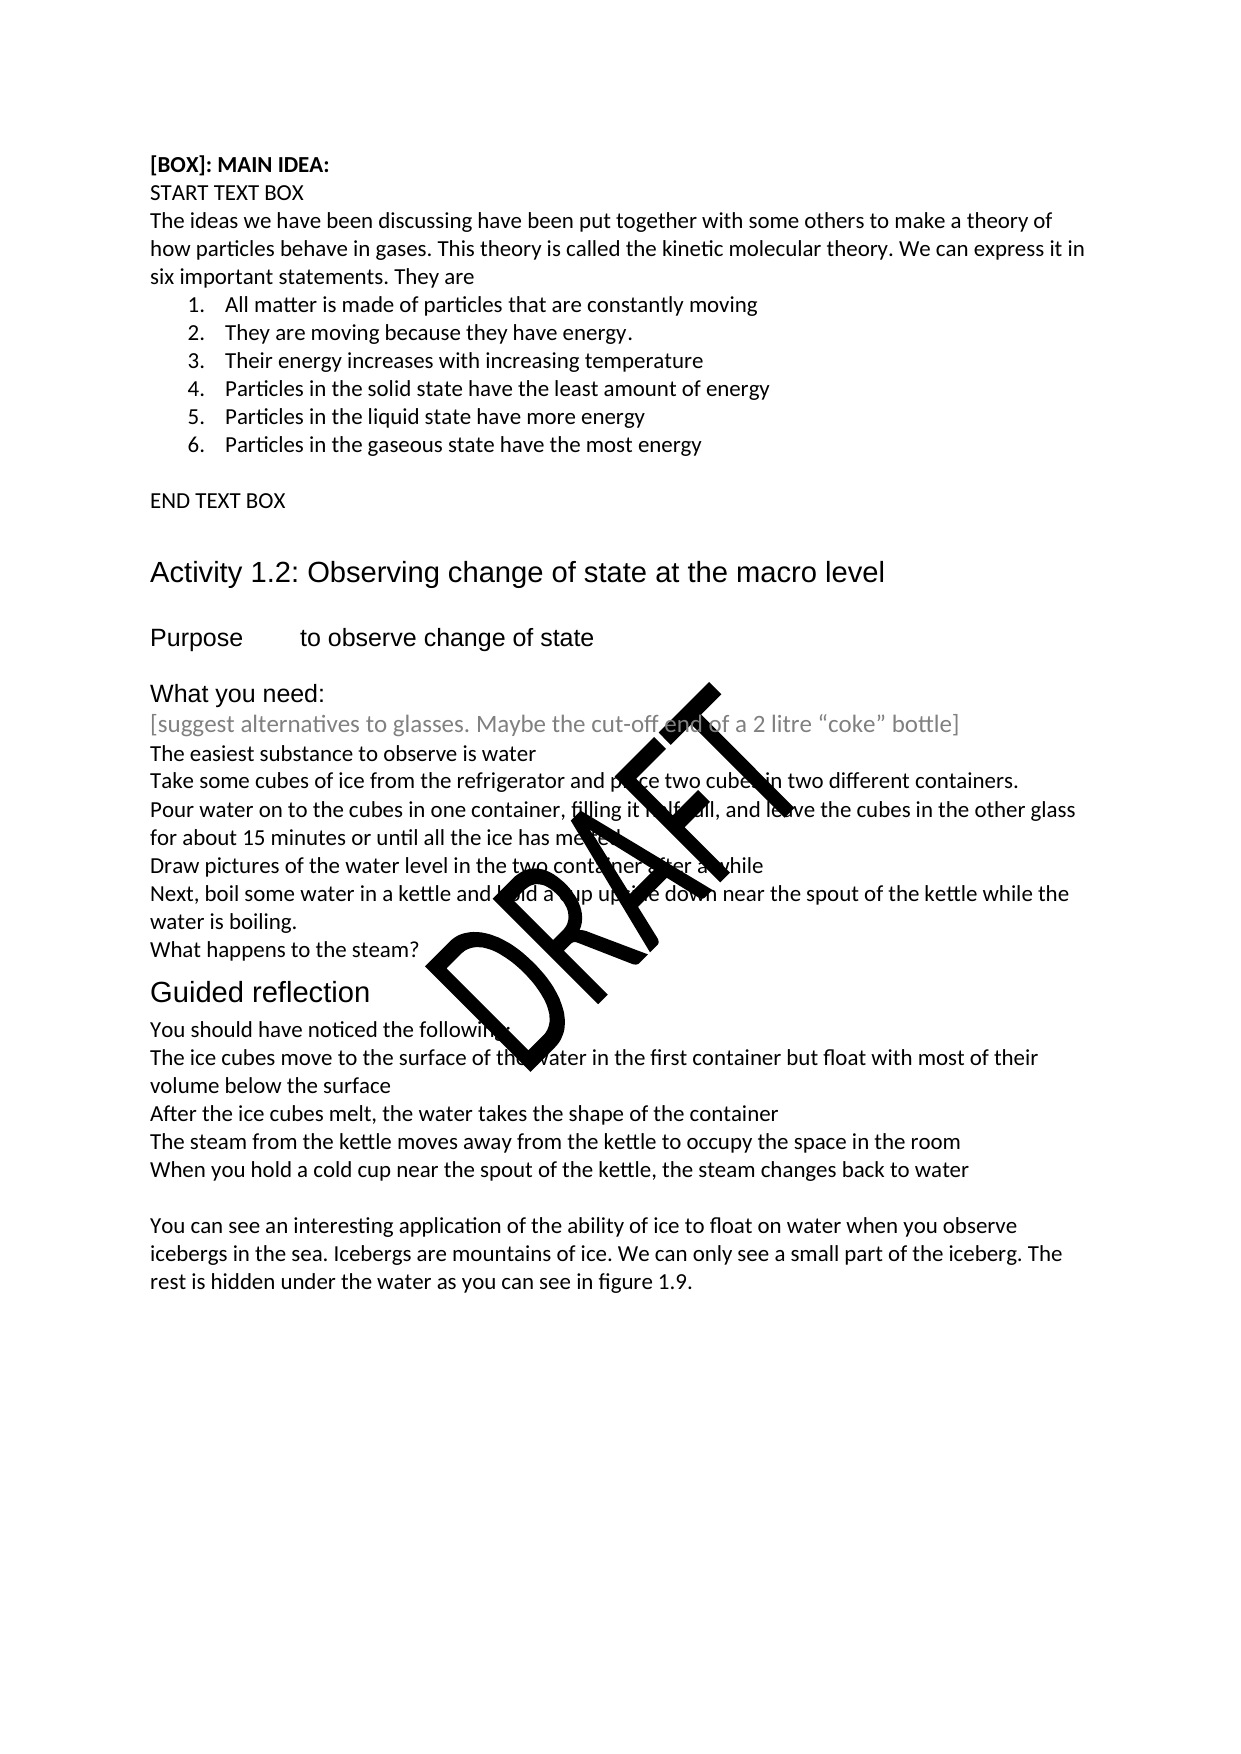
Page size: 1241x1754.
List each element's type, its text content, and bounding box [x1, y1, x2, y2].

text START TEXT BOX [150, 178, 1090, 206]
text What happens to the steam? [150, 935, 1090, 963]
text Next, boil some water in a kettle and hold a cup upside down near the spout of the kettle while the water is boiling. [150, 879, 1090, 935]
text The ice cubes move to the surface of the water in the first container but float with most of their volume below the surface [150, 1043, 1090, 1099]
text Purpose to observe change of state [150, 623, 1090, 651]
text After the ice cubes melt, the water takes the shape of the container [150, 1099, 1090, 1127]
list They are moving because they have energy. [187, 318, 1090, 346]
text [suggest alternatives to glasses. Maybe the cut-off end of a 2 litre “coke” bottle] [150, 708, 1090, 739]
list Their energy increases with increasing temperature [187, 346, 1090, 374]
list Particles in the gaseous state have the most energy [187, 430, 1090, 458]
list All matter is made of particles that are constantly moving [187, 290, 1090, 318]
text [BOX]: MAIN IDEA: [150, 150, 1090, 178]
text When you hold a cold cup near the spout of the kettle, the steam changes back to water [150, 1155, 1090, 1183]
list Particles in the liquid state have more energy [187, 402, 1090, 430]
text Pour water on to the cubes in one container, filling it half full, and leave the cubes in the other glass for about 15 minutes or until all the ice has melted. [150, 795, 1090, 851]
text END TEXT BOX [150, 486, 1090, 514]
subtitle Guided reflection [150, 975, 1090, 1009]
list Particles in the solid state have the least amount of energy [187, 374, 1090, 402]
text The easiest substance to observe is water [150, 739, 1090, 767]
text The ideas we have been discussing have been put together with some others to make a theory of how particles behave in gases. This theory is called the kinetic molecular theory. We can express it in six important statements. They are [150, 206, 1090, 290]
text Draw pictures of the water level in the two container after a while [150, 851, 1090, 879]
text What you need: [150, 679, 1090, 708]
text You should have noticed the following: [150, 1015, 1090, 1043]
text The steam from the kettle moves away from the kettle to occupy the space in the room [150, 1127, 1090, 1155]
text Take some cubes of ice from the refrigerator and place two cubes in two different containers. [150, 767, 1090, 795]
subtitle Activity 1.2: Observing change of state at the macro level [150, 555, 1090, 588]
text You can see an interesting application of the ability of ice to float on water when you observe icebergs in the sea. Icebergs are mountains of ice. We can only see a small part of the iceberg. The rest is hidden under the water as you can see in figure 1.9. [150, 1211, 1090, 1295]
